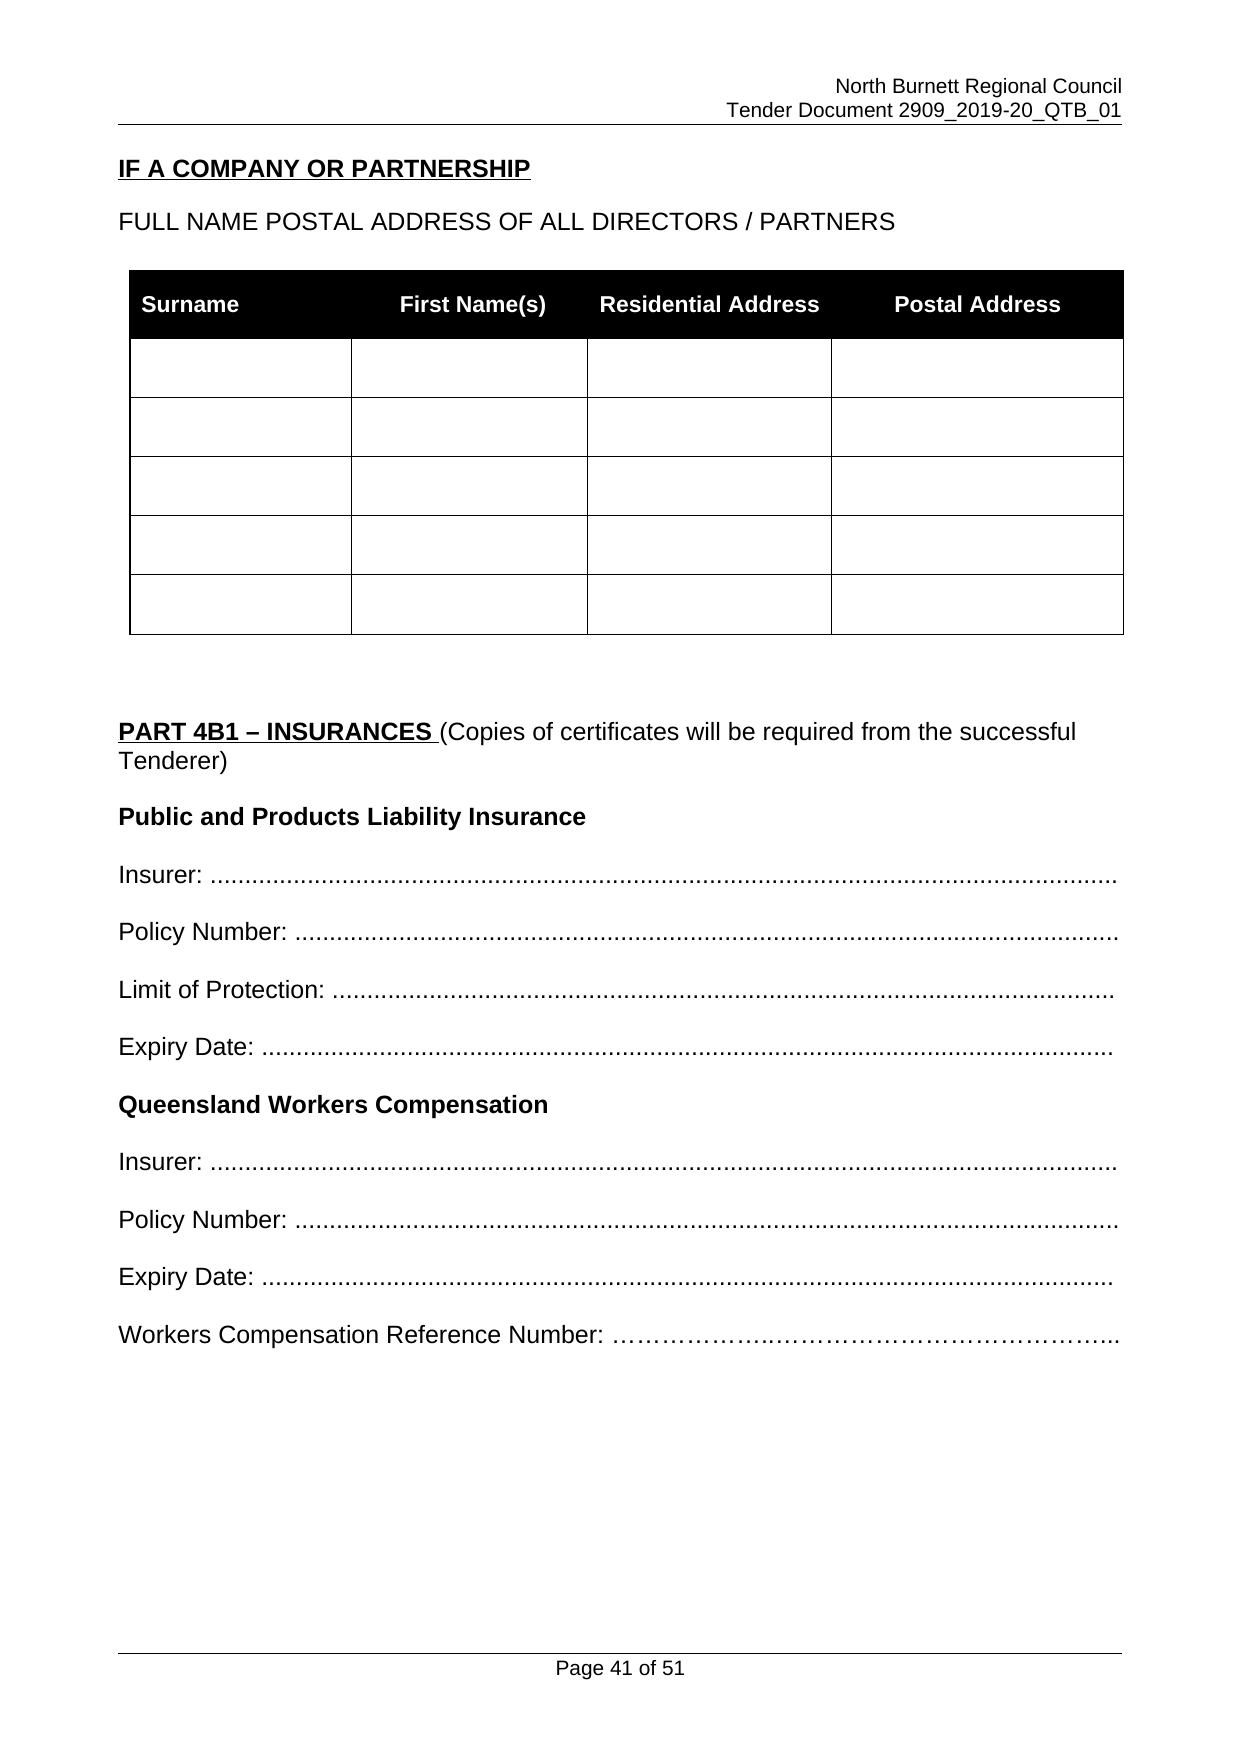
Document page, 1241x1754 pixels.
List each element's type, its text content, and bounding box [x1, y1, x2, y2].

table_cell [832, 457, 1123, 515]
text Policy Number: ....................................................................................................................... [118, 1205, 1122, 1233]
table_cell [352, 339, 587, 397]
text Workers Compensation Reference Number: ………………..…………………………………... [118, 1320, 1122, 1348]
table_cell [588, 516, 831, 574]
table_cell [131, 339, 351, 397]
table_cell [832, 339, 1123, 397]
text IF A COMPANY OR PARTNERSHIP [118, 154, 1122, 182]
table_cell [352, 398, 587, 456]
text Queensland Workers Compensation [118, 1090, 1122, 1118]
table_cell [352, 516, 587, 574]
table_cell [588, 457, 831, 515]
text Insurer: ................................................................................................................................... [118, 860, 1122, 888]
table_cell [588, 339, 831, 397]
table_cell [588, 398, 831, 456]
table_cell [588, 575, 831, 633]
text Public and Products Liability Insurance [118, 802, 1122, 831]
text FULL NAME POSTAL ADDRESS OF ALL DIRECTORS / PARTNERS [118, 207, 1122, 236]
table_cell [131, 516, 351, 574]
table_cell [832, 398, 1123, 456]
table_header First Name(s) [352, 271, 587, 338]
table_header Surname [131, 271, 351, 338]
text Expiry Date: ........................................................................................................................... [118, 1032, 1122, 1061]
text Policy Number: ....................................................................................................................... [118, 917, 1122, 946]
text Expiry Date: ........................................................................................................................... [118, 1262, 1122, 1291]
table_header Postal Address [832, 271, 1123, 338]
text Insurer: ................................................................................................................................... [118, 1147, 1122, 1176]
table_cell [131, 457, 351, 515]
table_cell [352, 575, 587, 633]
subtitle PART 4B1 – INSURANCES (Copies of certificates will be required from the successful Tenderer) [118, 717, 1122, 774]
table_header Residential Address [588, 271, 831, 338]
text Limit of Protection: ................................................................................................................. [118, 975, 1122, 1003]
table_cell [832, 575, 1123, 633]
table_cell [832, 516, 1123, 574]
table_cell [352, 457, 587, 515]
table_cell [131, 398, 351, 456]
table_cell [131, 575, 351, 633]
